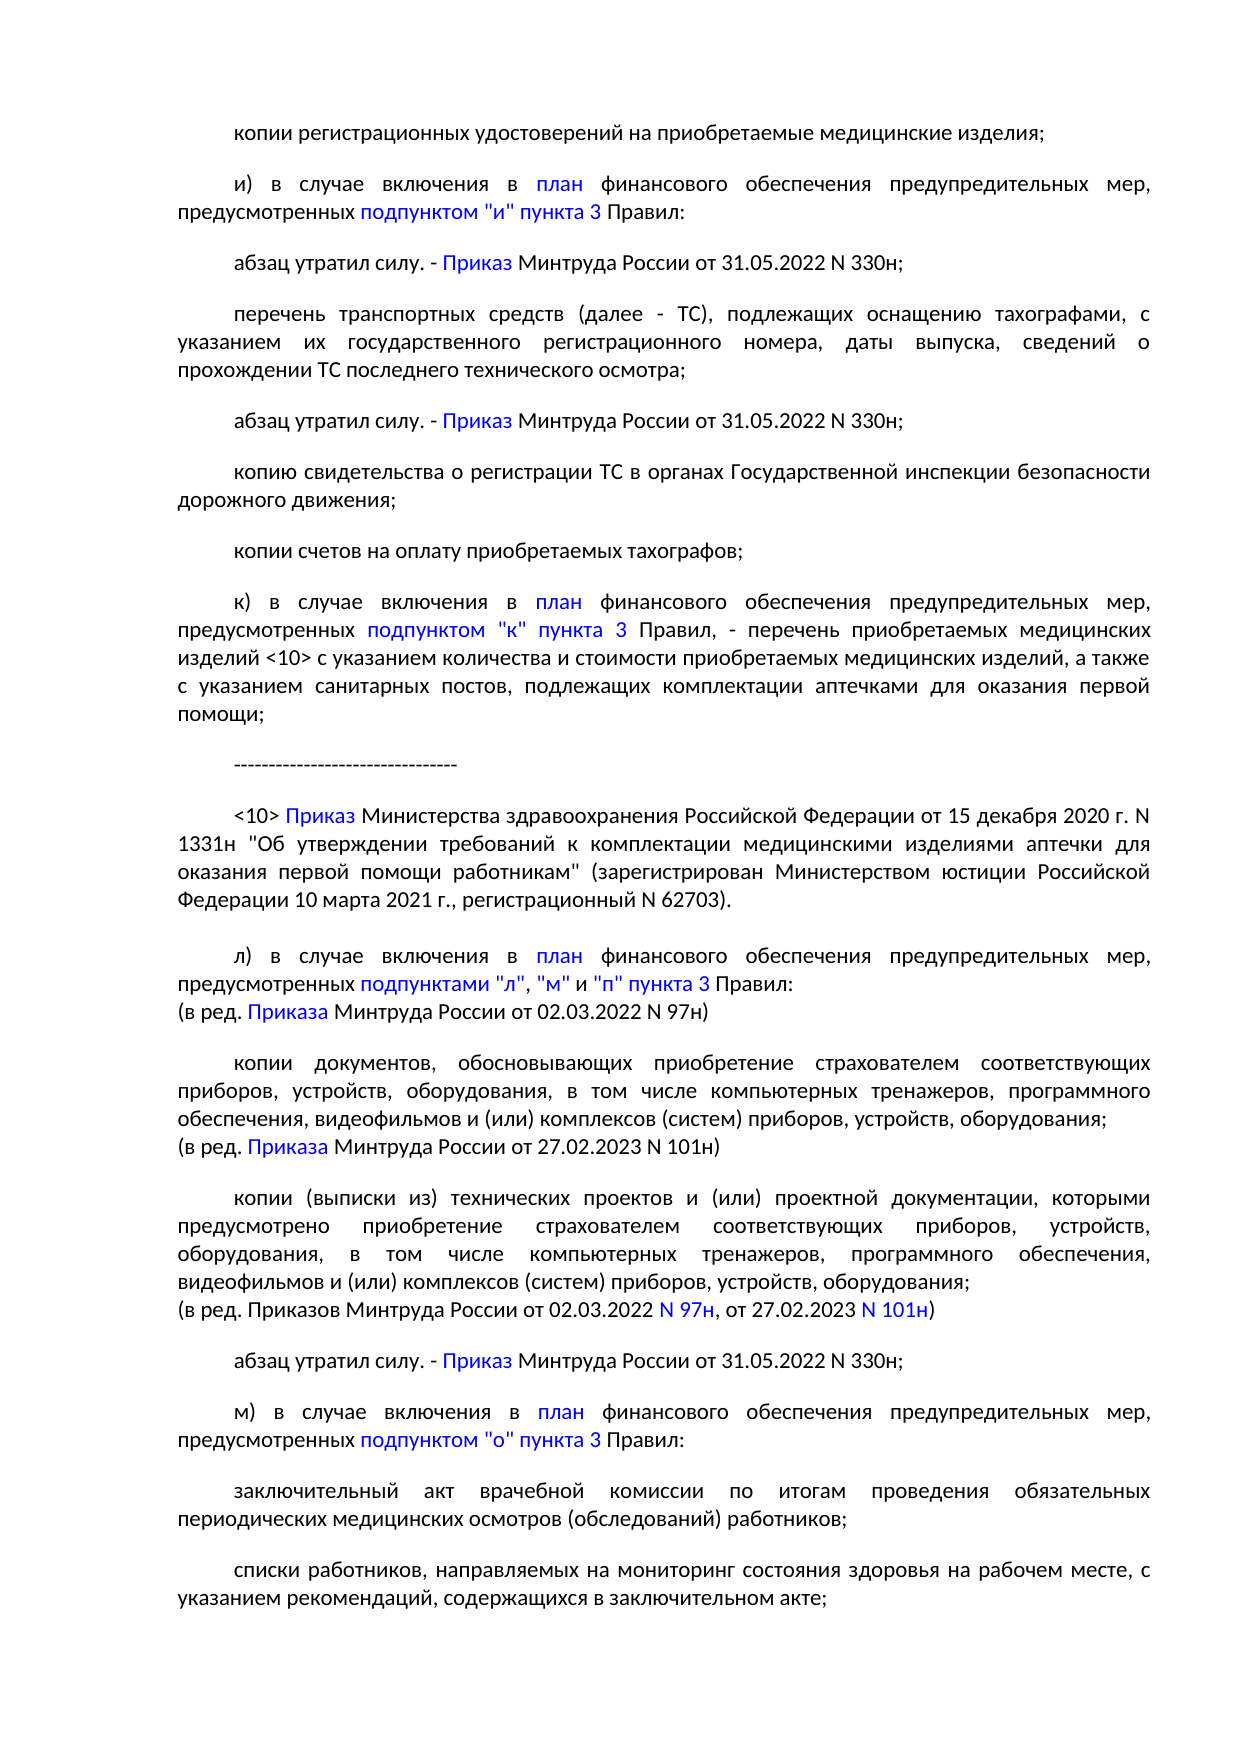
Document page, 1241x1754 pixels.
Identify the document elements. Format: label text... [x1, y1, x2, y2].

text копии счетов на оплату приобретаемых тахографов; [177, 536, 1152, 564]
text абзац утратил силу. - Приказ Минтруда России от 31.05.2022 N 330н; [177, 1346, 1152, 1374]
text (в ред. Приказа Минтруда России от 27.02.2023 N 101н) [177, 1132, 1152, 1160]
text перечень транспортных средств (далее - ТС), подлежащих оснащению тахографами, с указанием их государственного регистрационного номера, даты выпуска, сведений о прохождении ТС последнего технического осмотра; [177, 299, 1152, 383]
text заключительный акт врачебной комиссии по итогам проведения обязательных периодических медицинских осмотров (обследований) работников; [177, 1476, 1152, 1532]
text копии (выписки из) технических проектов и (или) проектной документации, которыми предусмотрено приобретение страхователем соответствующих приборов, устройств, оборудования, в том числе компьютерных тренажеров, программного обеспечения, видеофильмов и (или) комплексов (систем) приборов, устройств, оборудования; [177, 1183, 1152, 1295]
text абзац утратил силу. - Приказ Минтруда России от 31.05.2022 N 330н; [177, 248, 1152, 276]
text л) в случае включения в план финансового обеспечения предупредительных мер, предусмотренных подпунктами "л", "м" и "п" пункта 3 Правил: [177, 941, 1152, 997]
text списки работников, направляемых на мониторинг состояния здоровья на рабочем месте, с указанием рекомендаций, содержащихся в заключительном акте; [177, 1555, 1152, 1611]
text (в ред. Приказа Минтруда России от 02.03.2022 N 97н) [177, 997, 1152, 1025]
text копии документов, обосновывающих приобретение страхователем соответствующих приборов, устройств, оборудования, в том числе компьютерных тренажеров, программного обеспечения, видеофильмов и (или) комплексов (систем) приборов, устройств, оборудования; [177, 1048, 1152, 1132]
text (в ред. Приказов Минтруда России от 02.03.2022 N 97н, от 27.02.2023 N 101н) [177, 1295, 1152, 1323]
text копию свидетельства о регистрации ТС в органах Государственной инспекции безопасности дорожного движения; [177, 457, 1152, 513]
text к) в случае включения в план финансового обеспечения предупредительных мер, предусмотренных подпунктом "к" пункта 3 Правил, - перечень приобретаемых медицинских изделий <10> с указанием количества и стоимости приобретаемых медицинских изделий, а также с указанием санитарных постов, подлежащих комплектации аптечками для оказания первой помощи; [177, 587, 1152, 727]
text копии регистрационных удостоверений на приобретаемые медицинские изделия; [177, 118, 1152, 146]
text и) в случае включения в план финансового обеспечения предупредительных мер, предусмотренных подпунктом "и" пункта 3 Правил: [177, 169, 1152, 225]
text -------------------------------- [177, 750, 1152, 778]
text абзац утратил силу. - Приказ Минтруда России от 31.05.2022 N 330н; [177, 406, 1152, 434]
text <10> Приказ Министерства здравоохранения Российской Федерации от 15 декабря 2020 г. N 1331н "Об утверждении требований к комплектации медицинскими изделиями аптечки для оказания первой помощи работникам" (зарегистрирован Министерством юстиции Российской Федерации 10 марта 2021 г., регистрационный N 62703). [177, 801, 1152, 913]
text м) в случае включения в план финансового обеспечения предупредительных мер, предусмотренных подпунктом "о" пункта 3 Правил: [177, 1397, 1152, 1453]
